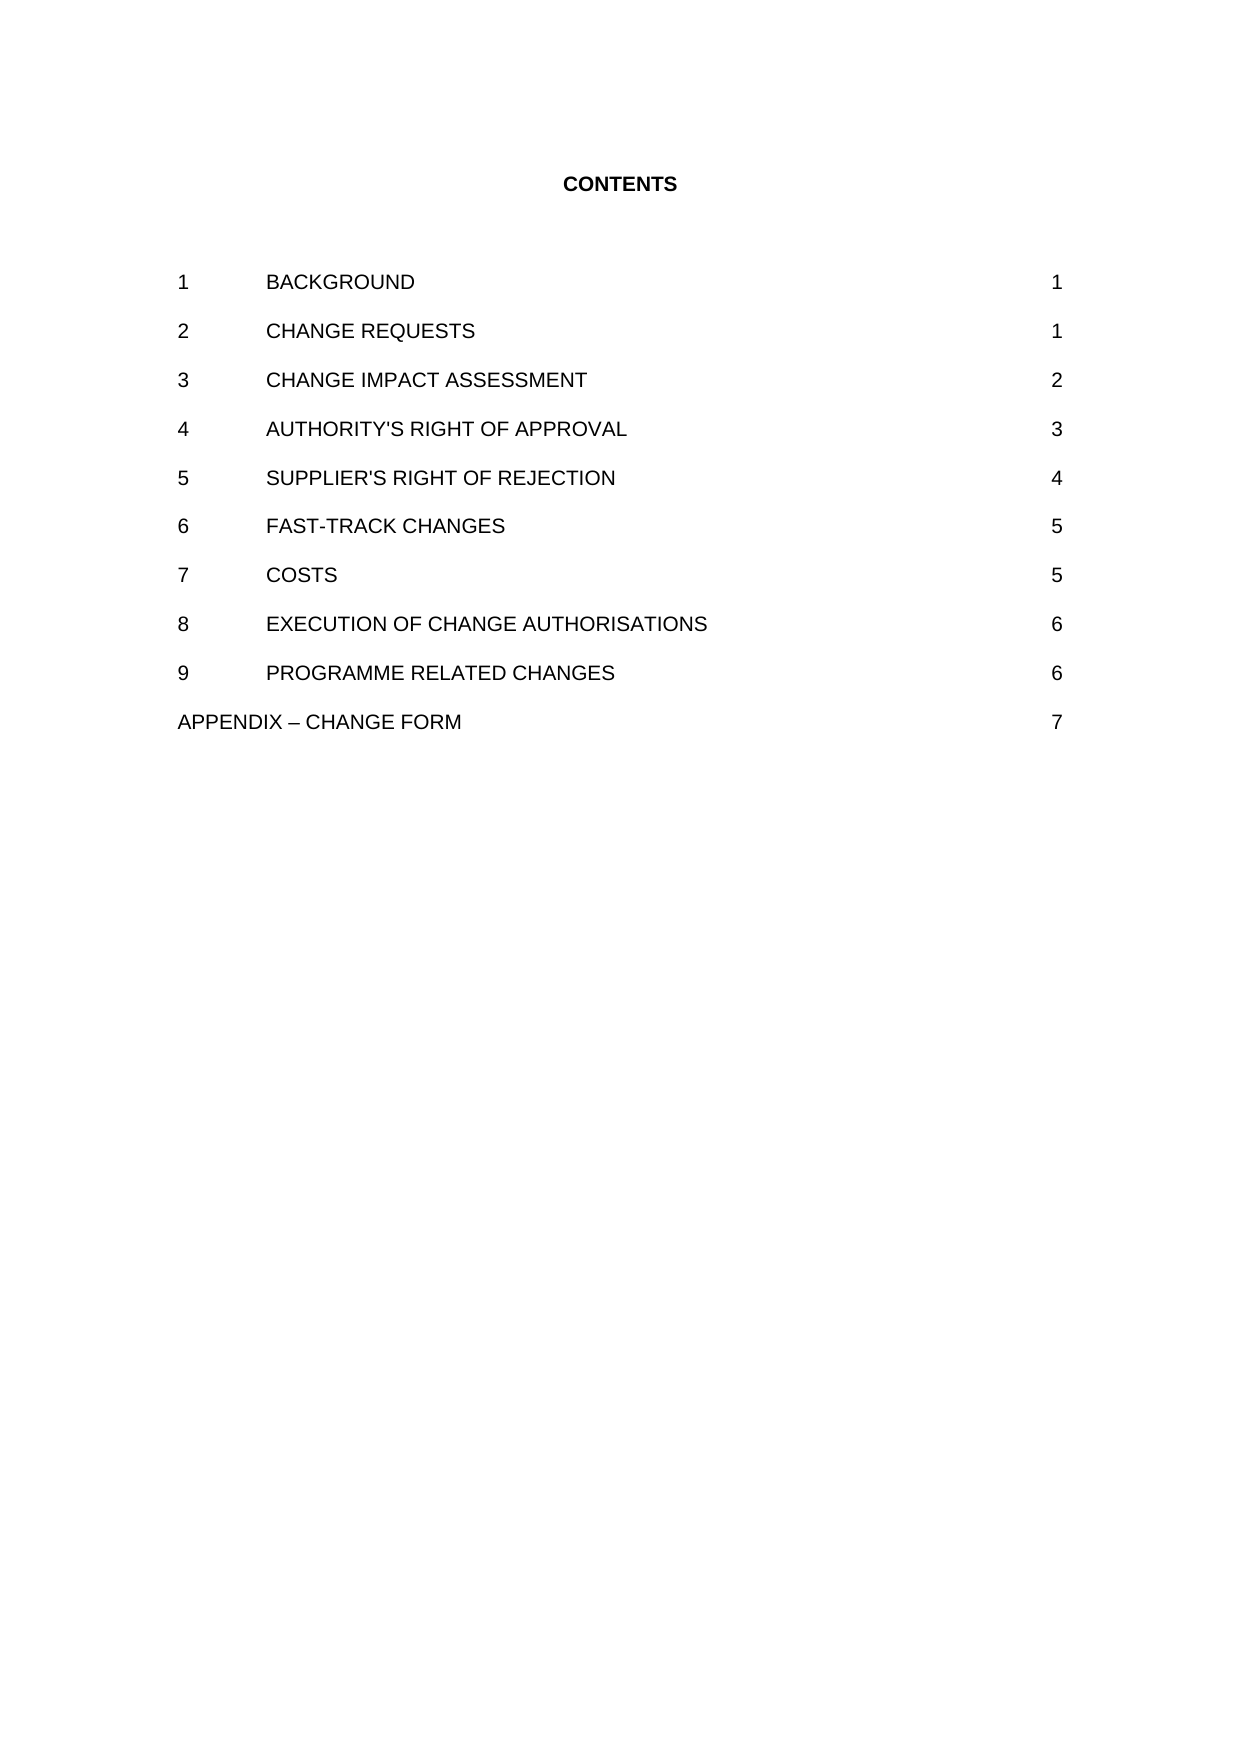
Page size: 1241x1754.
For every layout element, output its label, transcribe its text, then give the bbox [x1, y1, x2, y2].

text 1 BACKGROUND 1 [177, 269, 1004, 293]
text 3 CHANGE IMPACT ASSESSMENT 2 [177, 367, 1004, 391]
text 8 EXECUTION OF CHANGE AUTHORISATIONS 6 [177, 612, 1004, 636]
text CONTENTS [177, 172, 1063, 196]
text 7 COSTS 5 [177, 563, 1004, 587]
text APPENDIX – CHANGE FORM 7 [177, 710, 1004, 734]
text 5 SUPPLIER'S RIGHT OF REJECTION 4 [177, 465, 1004, 489]
text 2 CHANGE REQUESTS 1 [177, 318, 1004, 342]
text 4 AUTHORITY'S RIGHT OF APPROVAL 3 [177, 416, 1004, 440]
text 9 PROGRAMME RELATED CHANGES 6 [177, 661, 1004, 685]
text 6 FAST-TRACK CHANGES 5 [177, 514, 1004, 538]
